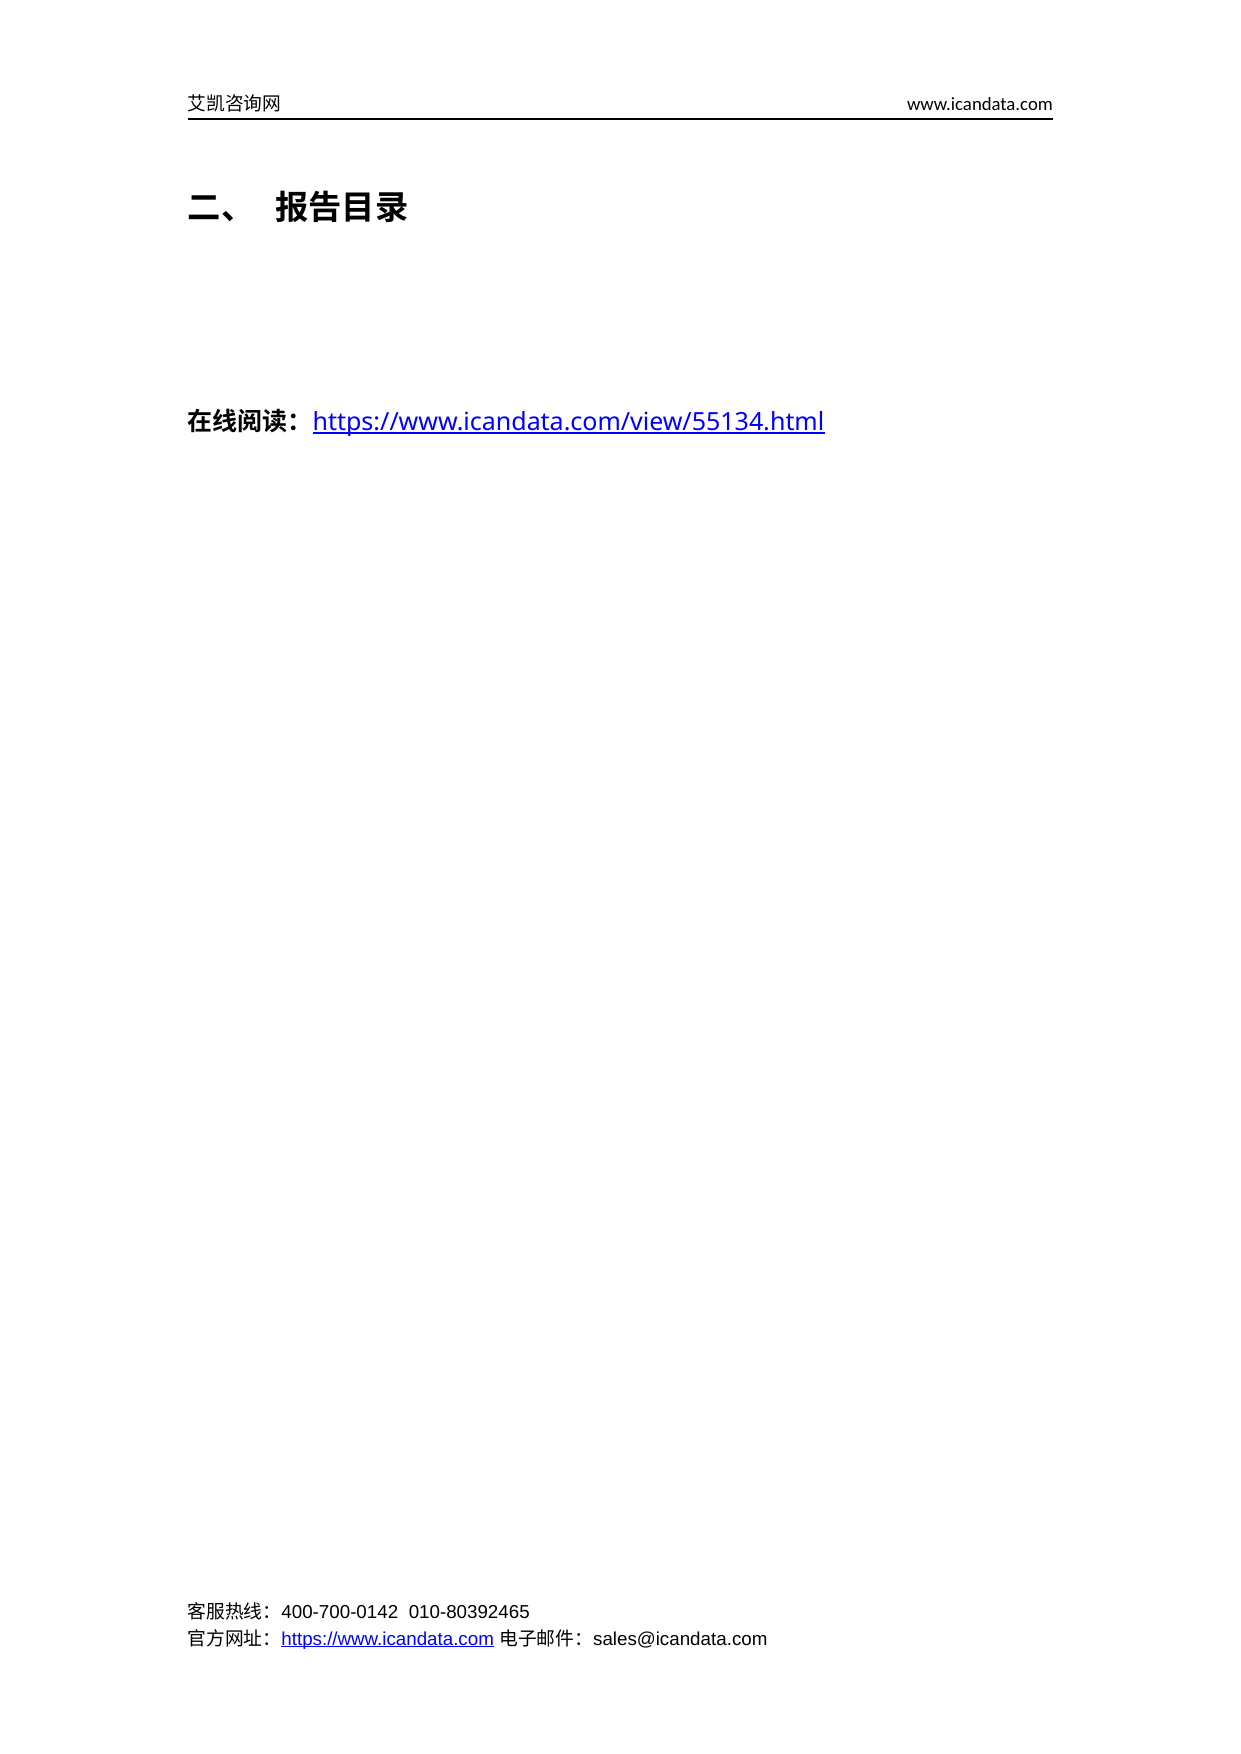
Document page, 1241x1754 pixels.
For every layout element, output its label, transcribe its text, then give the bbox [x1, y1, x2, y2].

subtitle 报告目录 [187, 172, 1053, 237]
text 在线阅读：https://www.icandata.com/view/55134.html [187, 387, 1053, 452]
